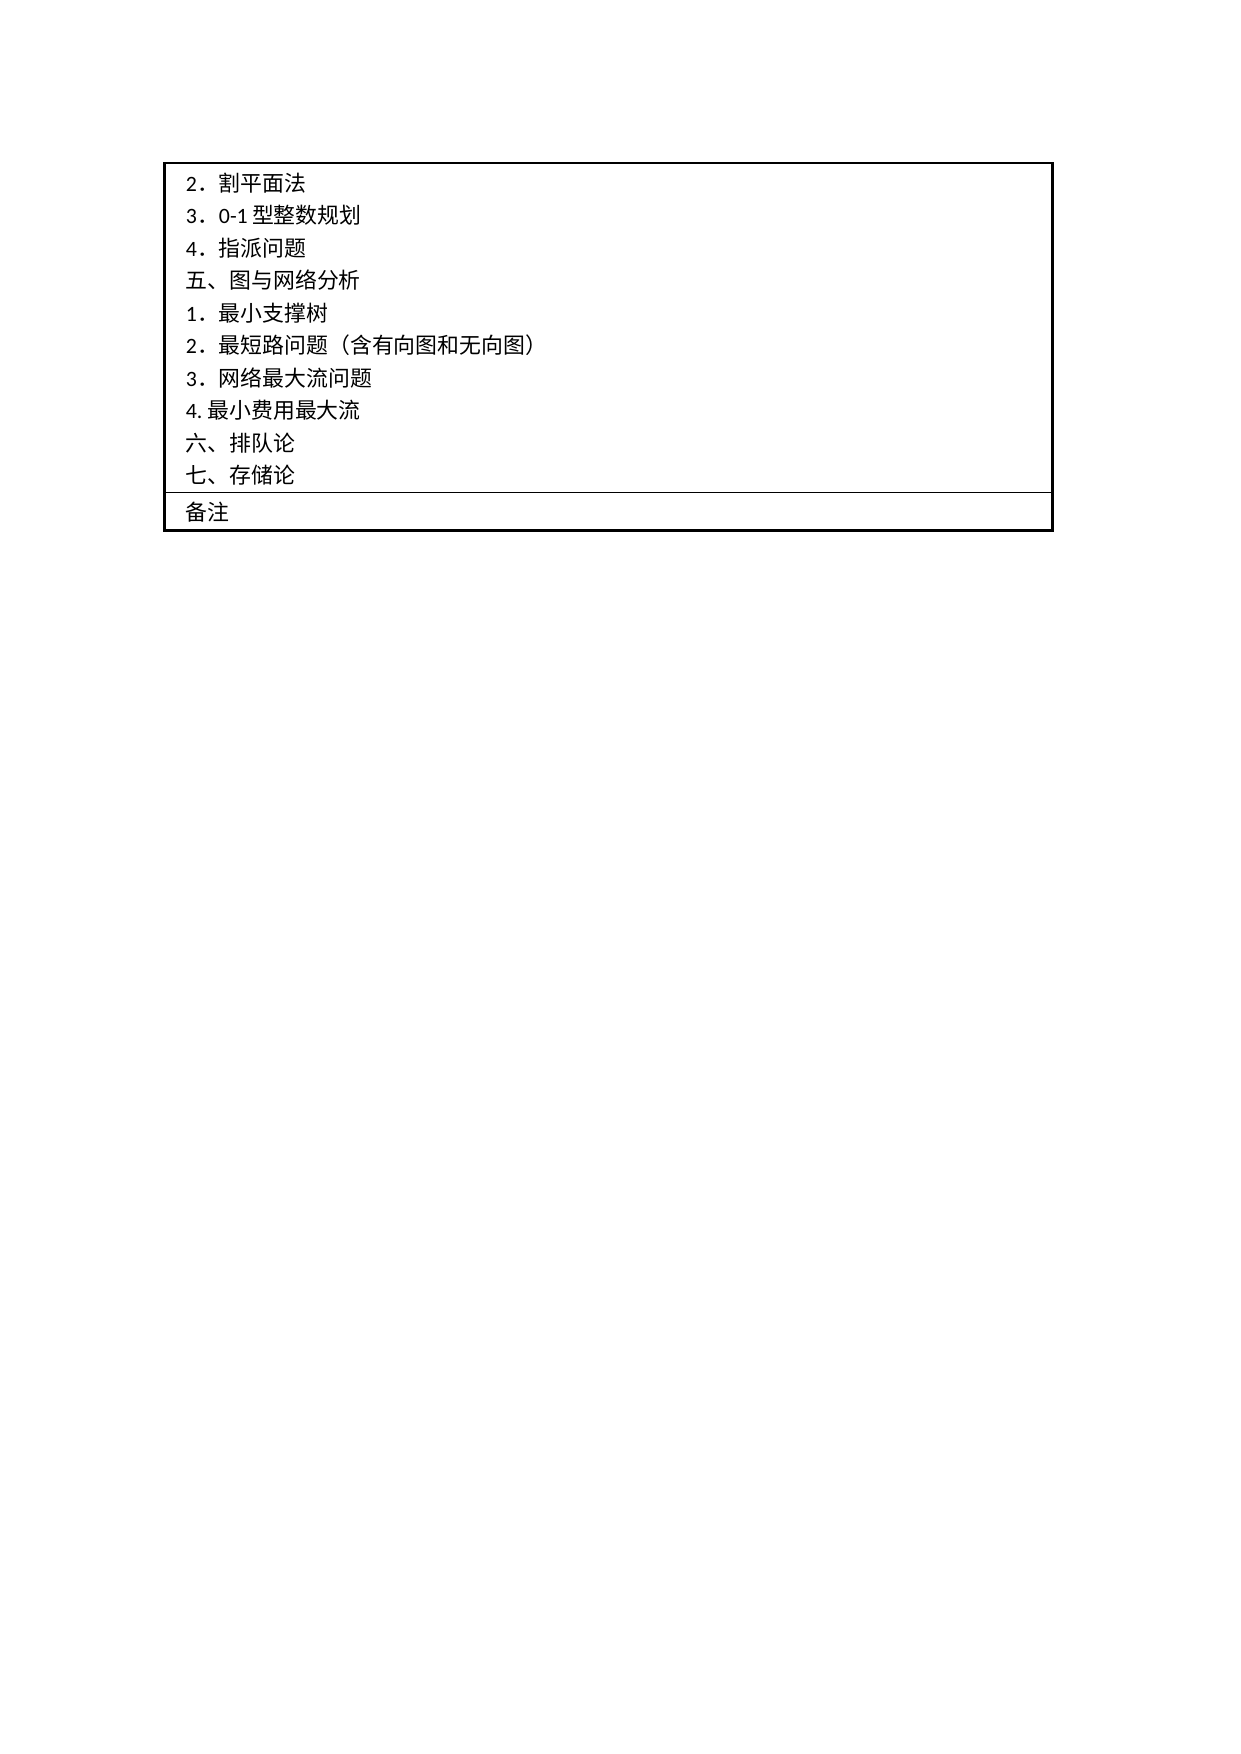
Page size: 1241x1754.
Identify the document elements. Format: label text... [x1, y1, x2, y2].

table_cell 备注 [166, 493, 1051, 529]
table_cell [166, 164, 1051, 492]
